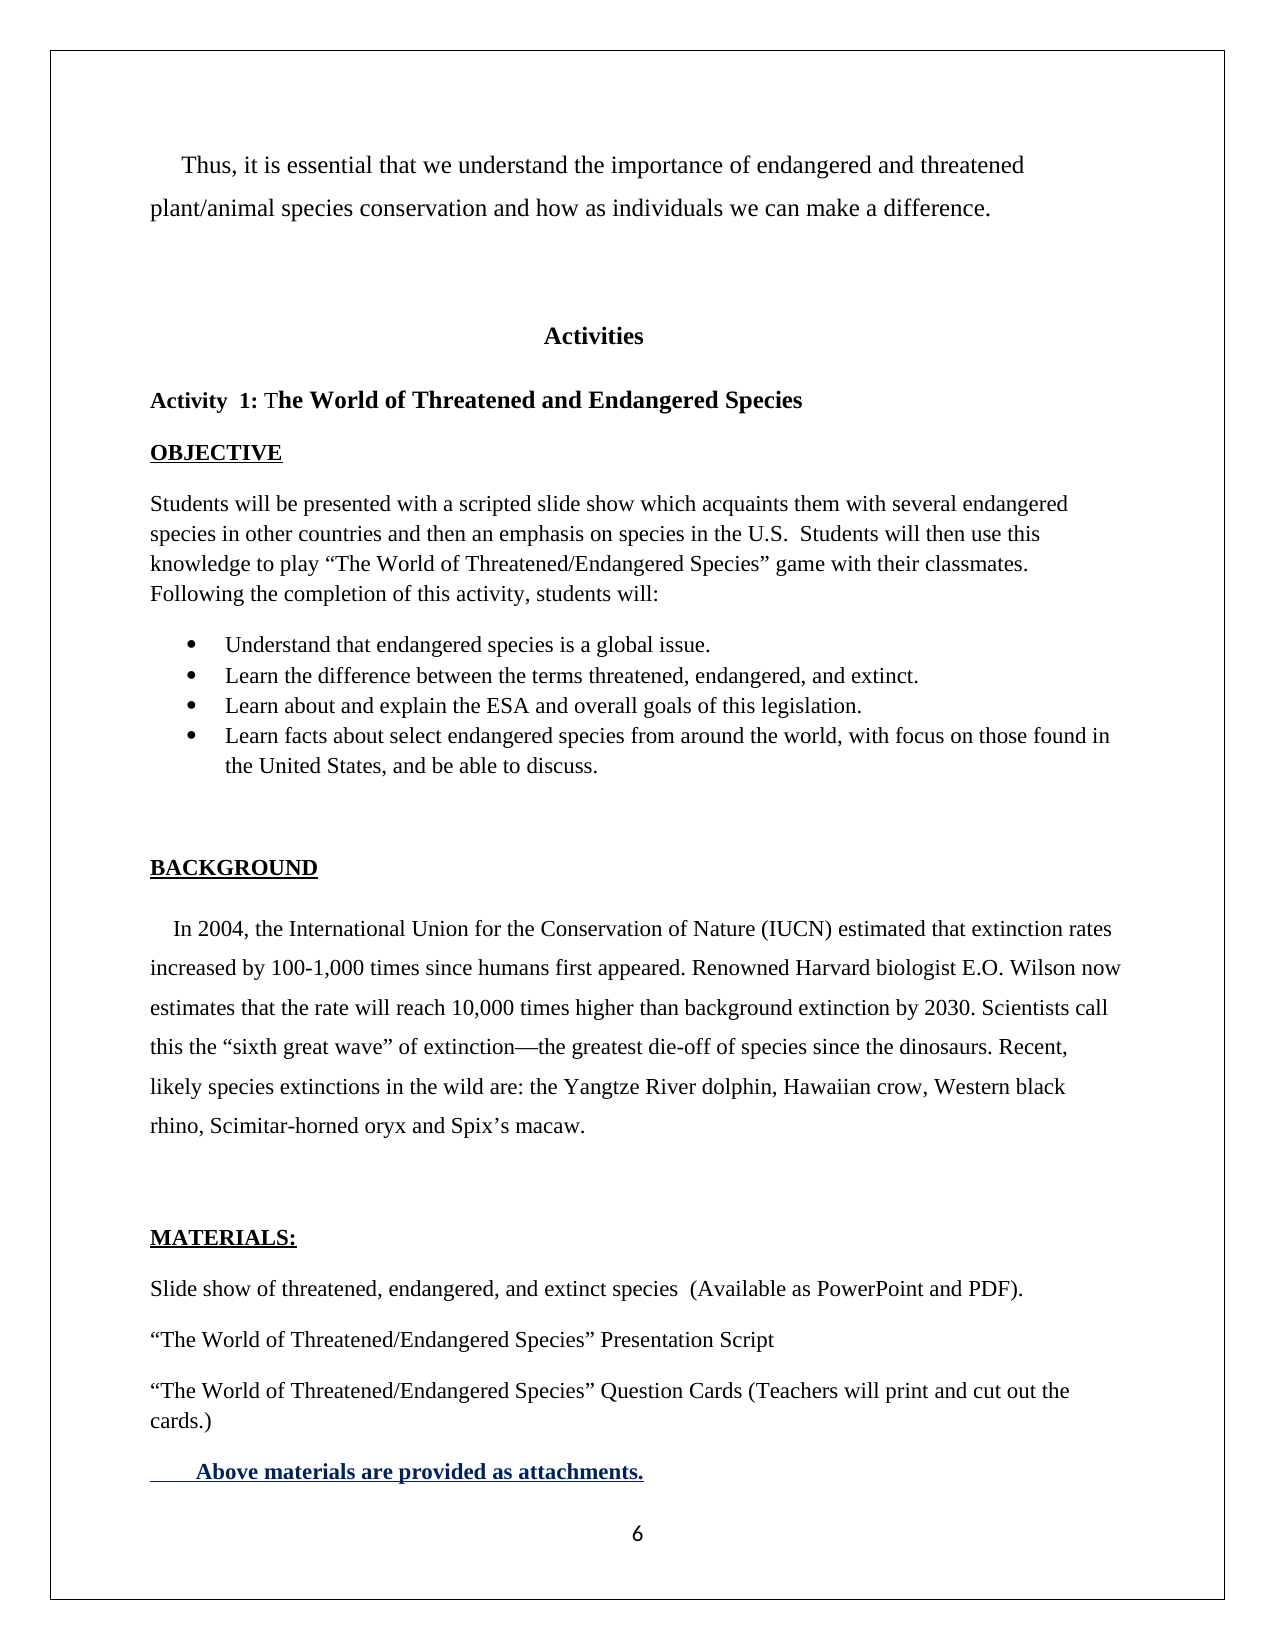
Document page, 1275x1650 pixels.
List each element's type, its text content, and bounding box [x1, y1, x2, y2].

text Above materials are provided as attachments. [150, 1458, 1125, 1484]
text Students will be presented with a scripted slide show which acquaints them with several endangered species in other countries and then an emphasis on species in the U.S. Students will then use this knowledge to play “The World of Threatened/Endangered Species” game with their classmates. Following the completion of this activity, students will: [150, 490, 1125, 607]
text Activities [150, 321, 1125, 350]
text Activity 1: The World of Threatened and Endangered Species [150, 385, 1125, 414]
list Learn about and explain the ESA and overall goals of this legislation. [187, 692, 1125, 718]
text OBJECTIVE [150, 439, 1125, 465]
list Learn facts about select endangered species from around the world, with focus on those found in the United States, and be able to discuss. [187, 722, 1125, 779]
text Slide show of threatened, endangered, and extinct species (Available as PowerPoint and PDF). [150, 1274, 1125, 1301]
text MATERIALS: [150, 1223, 1125, 1250]
text BACKGROUND [150, 854, 1125, 881]
list Learn the difference between the terms threatened, endangered, and extinct. [187, 662, 1125, 688]
list Understand that endangered species is a global issue. [187, 632, 1125, 658]
text “The World of Threatened/Endangered Species” Question Cards (Teachers will print and cut out the cards.) [150, 1377, 1125, 1433]
text In 2004, the International Union for the Conservation of Nature (IUCN) estimated that extinction rates increased by 100-1,000 times since humans first appeared. Renowned Harvard biologist E.O. Wilson now estimates that the rate will reach 10,000 times higher than background extinction by 2030. Scientists call this the “sixth great wave” of extinction—the greatest die-off of species since the dinosaurs. Recent, likely species extinctions in the wild are: the Yangtze River dolphin, Hawaiian crow, Western black rhino, Scimitar-horned oryx and Spix’s macaw. [150, 915, 1125, 1138]
text “The World of Threatened/Endangered Species” Presentation Script [150, 1326, 1125, 1352]
text Thus, it is essential that we understand the importance of endangered and threatened plant/animal species conservation and how as individuals we can make a difference. [150, 150, 1125, 222]
